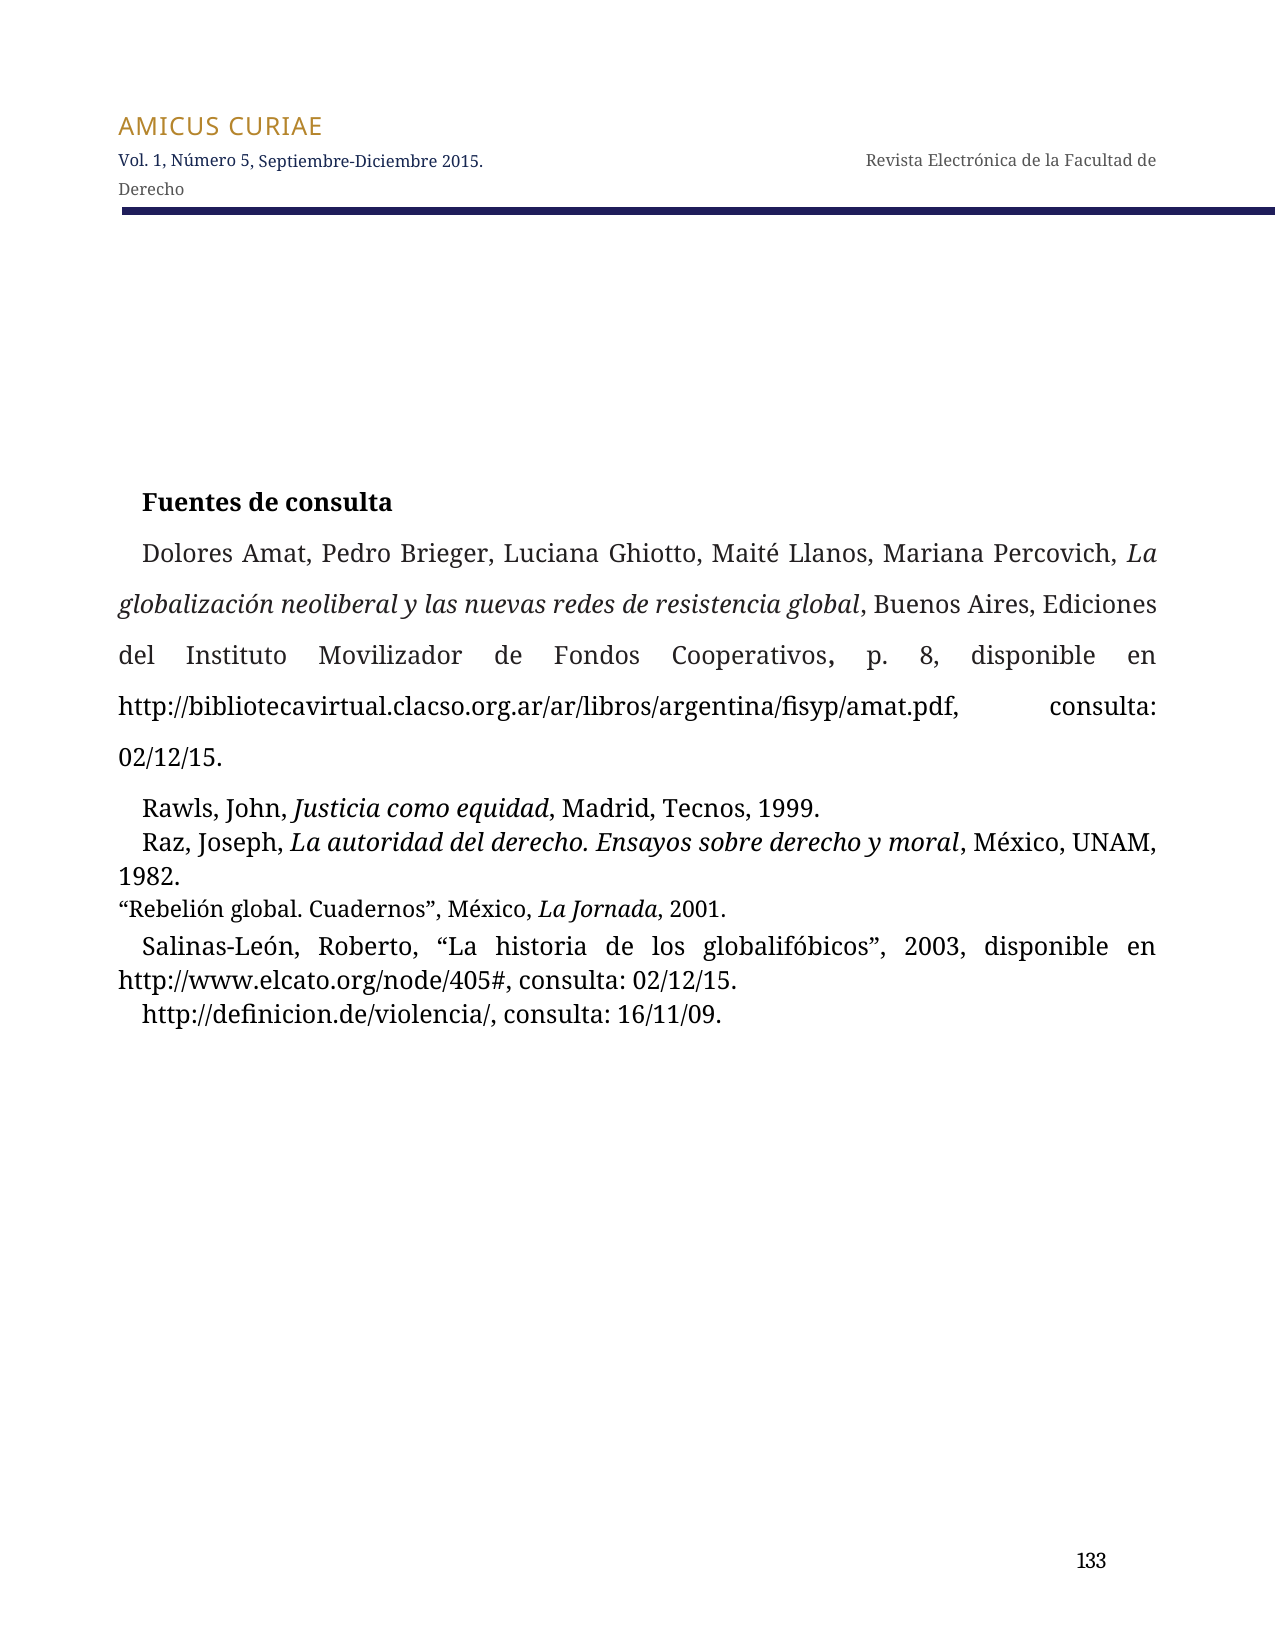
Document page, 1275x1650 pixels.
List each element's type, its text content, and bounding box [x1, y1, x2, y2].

text Dolores Amat, Pedro Brieger, Luciana Ghiotto, Maité Llanos, Mariana Percovich, La globalización neoliberal y las nuevas redes de resistencia global, Buenos Aires, Ediciones del Instituto Movilizador de Fondos Cooperativos, p. 8, disponible en http://bibliotecavirtual.clacso.org.ar/ar/libros/argentina/fisyp/amat.pdf, consulta: 02/12/15. [118, 535, 1157, 774]
text Salinas-León, Roberto, “La historia de los globalifóbicos”, 2003, disponible en http://www.elcato.org/node/405#, consulta: 02/12/15. [118, 929, 1157, 997]
text Fuentes de consulta [118, 484, 1157, 518]
text “Rebelión global. Cuadernos”, México, La Jornada, 2001. [118, 893, 1157, 924]
text Rawls, John, Justicia como equidad, Madrid, Tecnos, 1999. [118, 791, 1157, 825]
text http://definicion.de/violencia/, consulta: 16/11/09. [118, 997, 1157, 1031]
text Raz, Joseph, La autoridad del derecho. Ensayos sobre derecho y moral, México, UNAM, 1982. [118, 825, 1157, 893]
